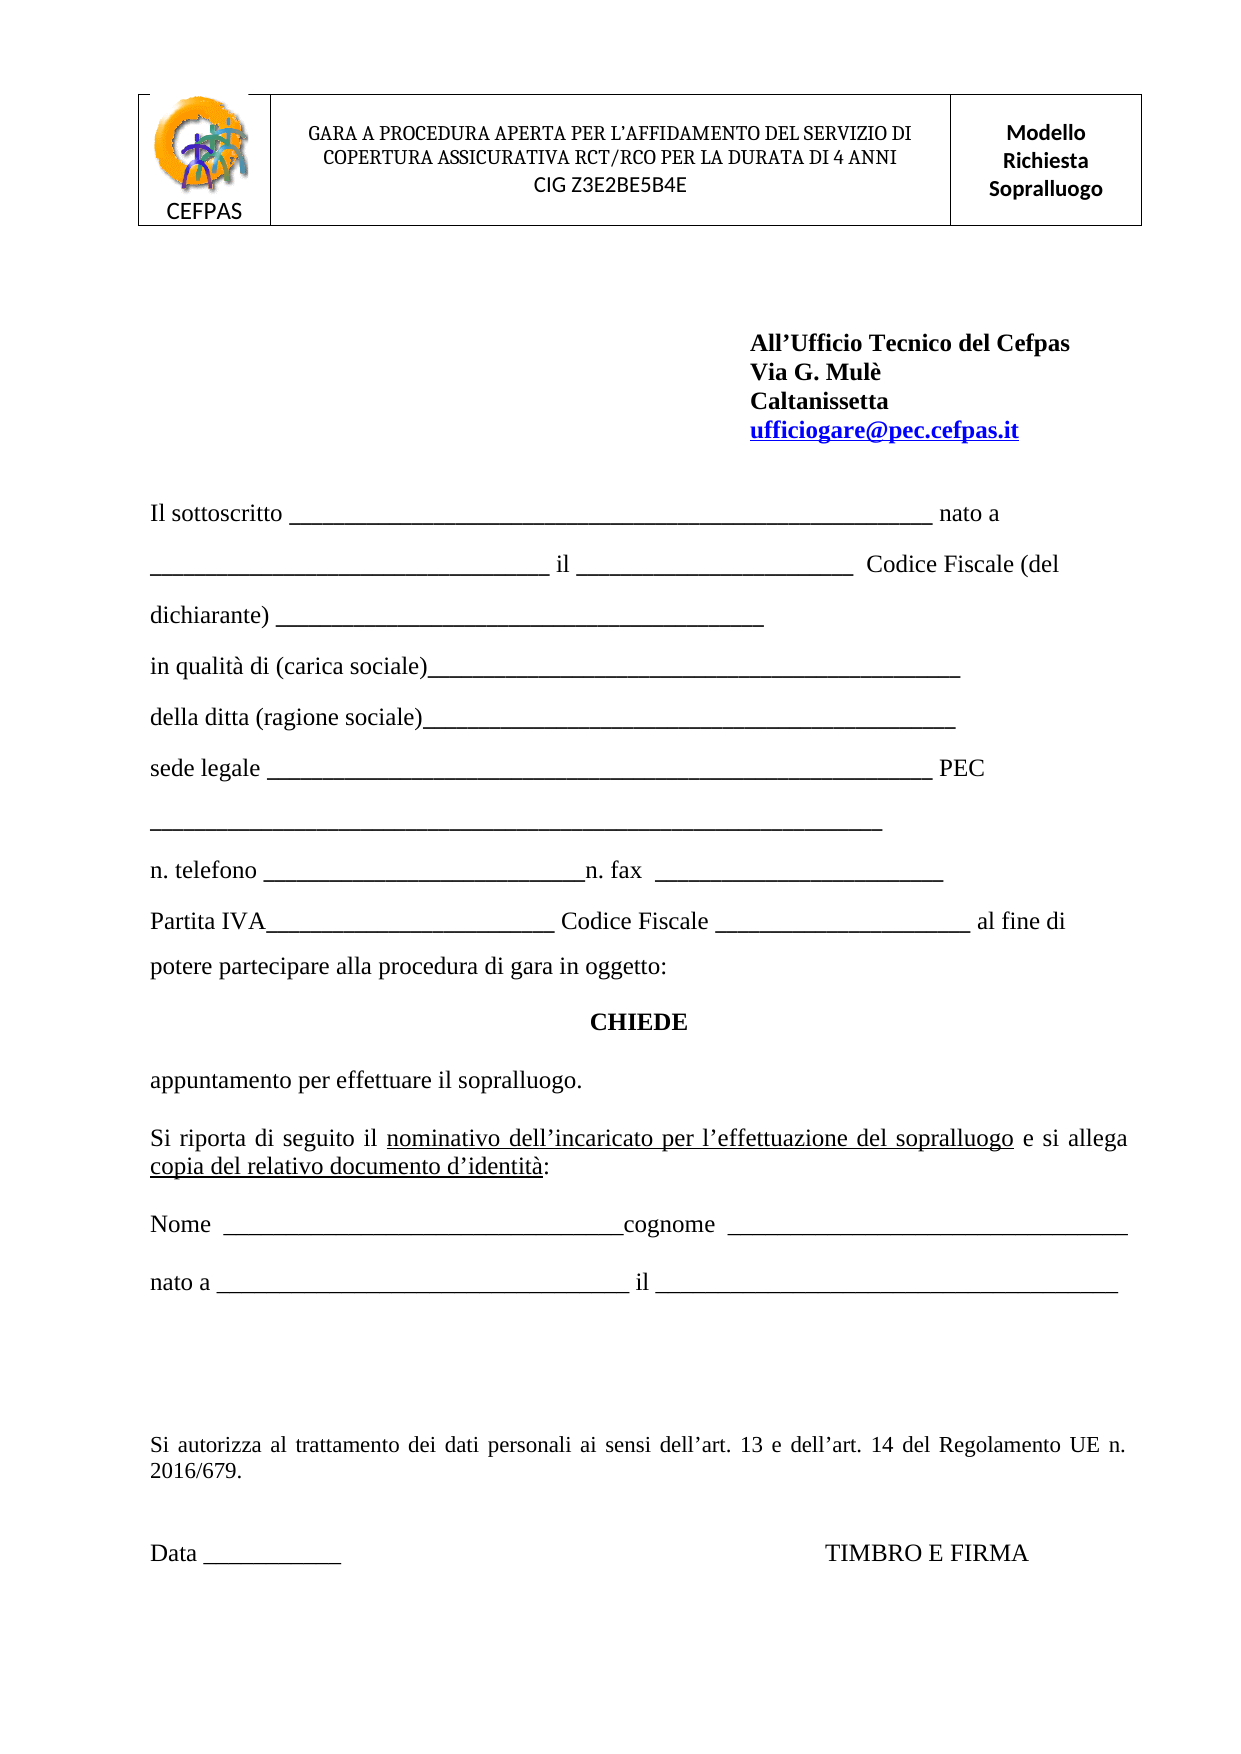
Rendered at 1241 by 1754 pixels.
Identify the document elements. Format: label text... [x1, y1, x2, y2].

text Via G. Mulè [750, 357, 1128, 386]
text Il sottoscritto __________________________________________________________ nato a ____________________________________ il _________________________ Codice Fiscale (del dichiarante) ____________________________________________ [150, 494, 1128, 631]
text sede legale ____________________________________________________________ PEC __________________________________________________________________ [150, 750, 1128, 835]
text n. telefono _____________________________n. fax __________________________ [150, 852, 1128, 886]
text ufficiogare@pec.cefpas.it [750, 415, 1128, 443]
text Si riporta di seguito il nominativo dell’incaricato per l’effettuazione del sopralluogo e si allega copia del relativo documento d’identità: [150, 1123, 1128, 1180]
picture [150, 94, 249, 195]
text All’Ufficio Tecnico del Cefpas [750, 328, 1128, 357]
text Nome ________________________________cognome ________________________________ nato a _________________________________ il _____________________________________ [150, 1209, 1128, 1296]
table_header Modello Richiesta Sopralluogo [951, 95, 1141, 225]
text Caltanissetta [750, 386, 1128, 415]
text Data ___________ TIMBRO E FIRMA [150, 1538, 1128, 1566]
table_header CEFPAS [139, 95, 270, 225]
text della ditta (ragione sociale)________________________________________________ [150, 699, 1128, 733]
text Partita IVA__________________________ Codice Fiscale _______________________ al fine di potere partecipare alla procedura di gara in oggetto: [150, 903, 1128, 980]
text CHIEDE [150, 1007, 1128, 1036]
text in qualità di (carica sociale)________________________________________________ [150, 648, 1128, 682]
text Si autorizza al trattamento dei dati personali ai sensi dell’art. 13 e dell’art. 14 del Regolamento UE n. 2016/679. [150, 1431, 1128, 1484]
table_header GARA A PROCEDURA APERTA PER L’AFFIDAMENTO DEL SERVIZIO DI COPERTURA ASSICURATIVA RCT/RCO PER LA DURATA DI 4 ANNI CIG Z3E2BE5B4E [271, 95, 950, 225]
text appuntamento per effettuare il sopralluogo. [150, 1065, 1128, 1093]
